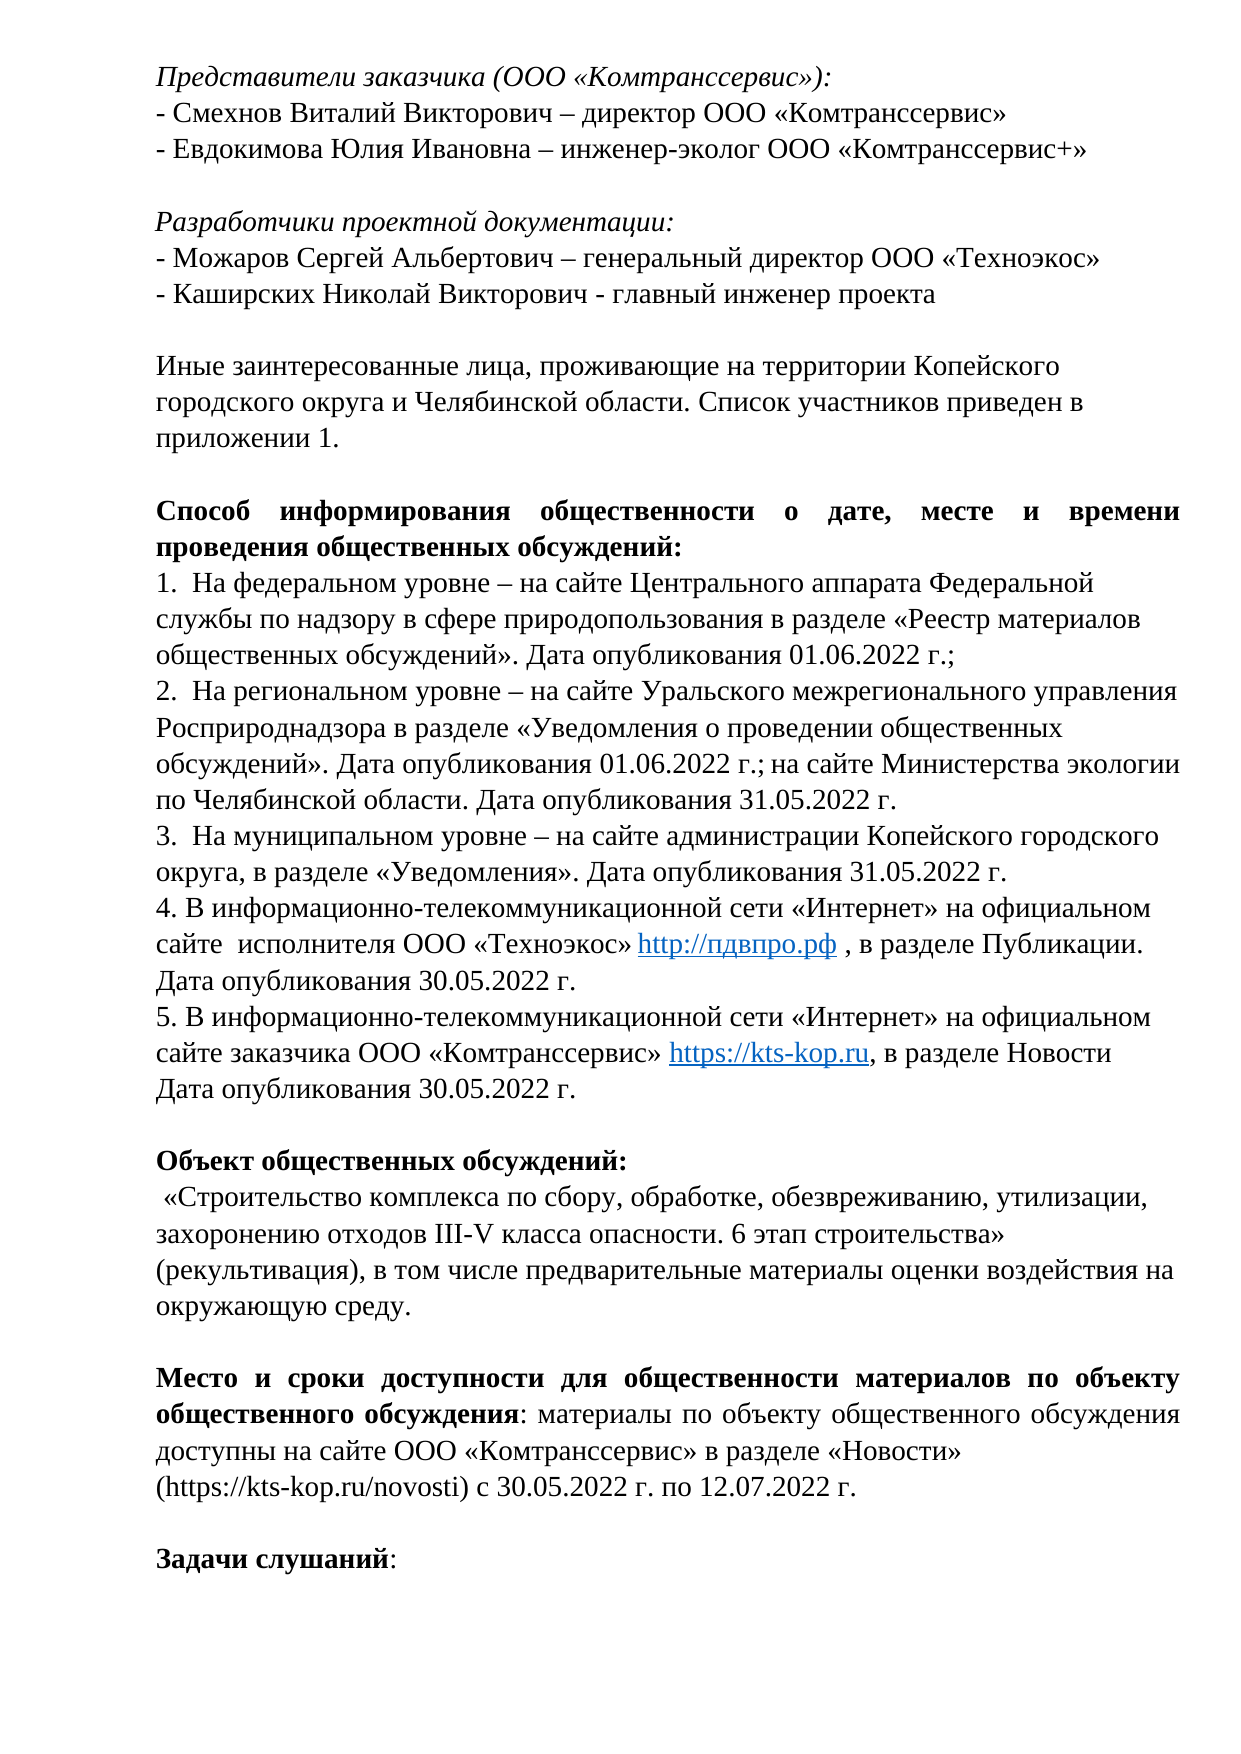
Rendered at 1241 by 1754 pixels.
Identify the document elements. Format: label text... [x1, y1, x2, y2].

text Иные заинтересованные лица, проживающие на территории Копейского городского округа и Челябинской области. Список участников приведен в приложении 1. [156, 348, 1181, 454]
text Способ информирования общественности о дате, месте и времени проведения общественных обсуждений: [156, 493, 1181, 562]
text «Строительство комплекса по сбору, обработке, обезвреживанию, утилизации, захоронению отходов III-V класса опасности. 6 этап строительства» (рекультивация), в том числе предварительные материалы оценки воздействия на окружающую среду. [156, 1179, 1181, 1322]
text Объект общественных обсуждений: [156, 1143, 1181, 1177]
text 1. На федеральном уровне – на сайте Центрального аппарата Федеральной службы по надзору в сфере природопользования в разделе «Реестр материалов общественных обсуждений». Дата опубликования 01.06.2022 г.; [156, 565, 1181, 671]
text 4. В информационно-телекоммуникационной сети «Интернет» на официальном сайте исполнителя ООО «Техноэкос» http://пдвпро.рф , в разделе Публикации. Дата опубликования 30.05.2022 г. [156, 890, 1181, 996]
text (https://kts-kop.ru/novosti) с 30.05.2022 г. по 12.07.2022 г. [156, 1469, 1181, 1502]
text - Смехнов Виталий Викторович – директор ООО «Комтранссервис» [156, 95, 1181, 129]
text - Каширских Николай Викторович - главный инженер проекта [156, 276, 1181, 309]
text Дата опубликования 30.05.2022 г. [156, 1071, 1181, 1105]
text Разработчики проектной документации: [118, 204, 1181, 237]
text Задачи слушаний: [156, 1541, 1181, 1574]
text 2. На региональном уровне – на сайте Уральского межрегионального управления Росприроднадзора в разделе «Уведомления о проведении общественных обсуждений». Дата опубликования 01.06.2022 г.; на сайте Министерства экологии по Челябинской области. Дата опубликования 31.05.2022 г. [156, 673, 1181, 816]
text - Евдокимова Юлия Ивановна – инженер-эколог ООО «Комтранссервис+» [156, 131, 1181, 165]
text Место и сроки доступности для общественности материалов по объекту общественного обсуждения: материалы по объекту общественного обсуждения доступны на сайте ООО «Комтранссервис» в разделе «Новости» [156, 1360, 1181, 1466]
text - Можаров Сергей Альбертович – генеральный директор ООО «Техноэкос» [156, 240, 1181, 273]
text Представители заказчика (ООО «Комтранссервис»): [156, 59, 1181, 93]
text 3. На муниципальном уровне – на сайте администрации Копейского городского округа, в разделе «Уведомления». Дата опубликования 31.05.2022 г. [156, 818, 1181, 888]
text 5. В информационно-телекоммуникационной сети «Интернет» на официальном сайте заказчика ООО «Комтранссервис» https://kts-kop.ru, в разделе Новости [156, 999, 1181, 1068]
